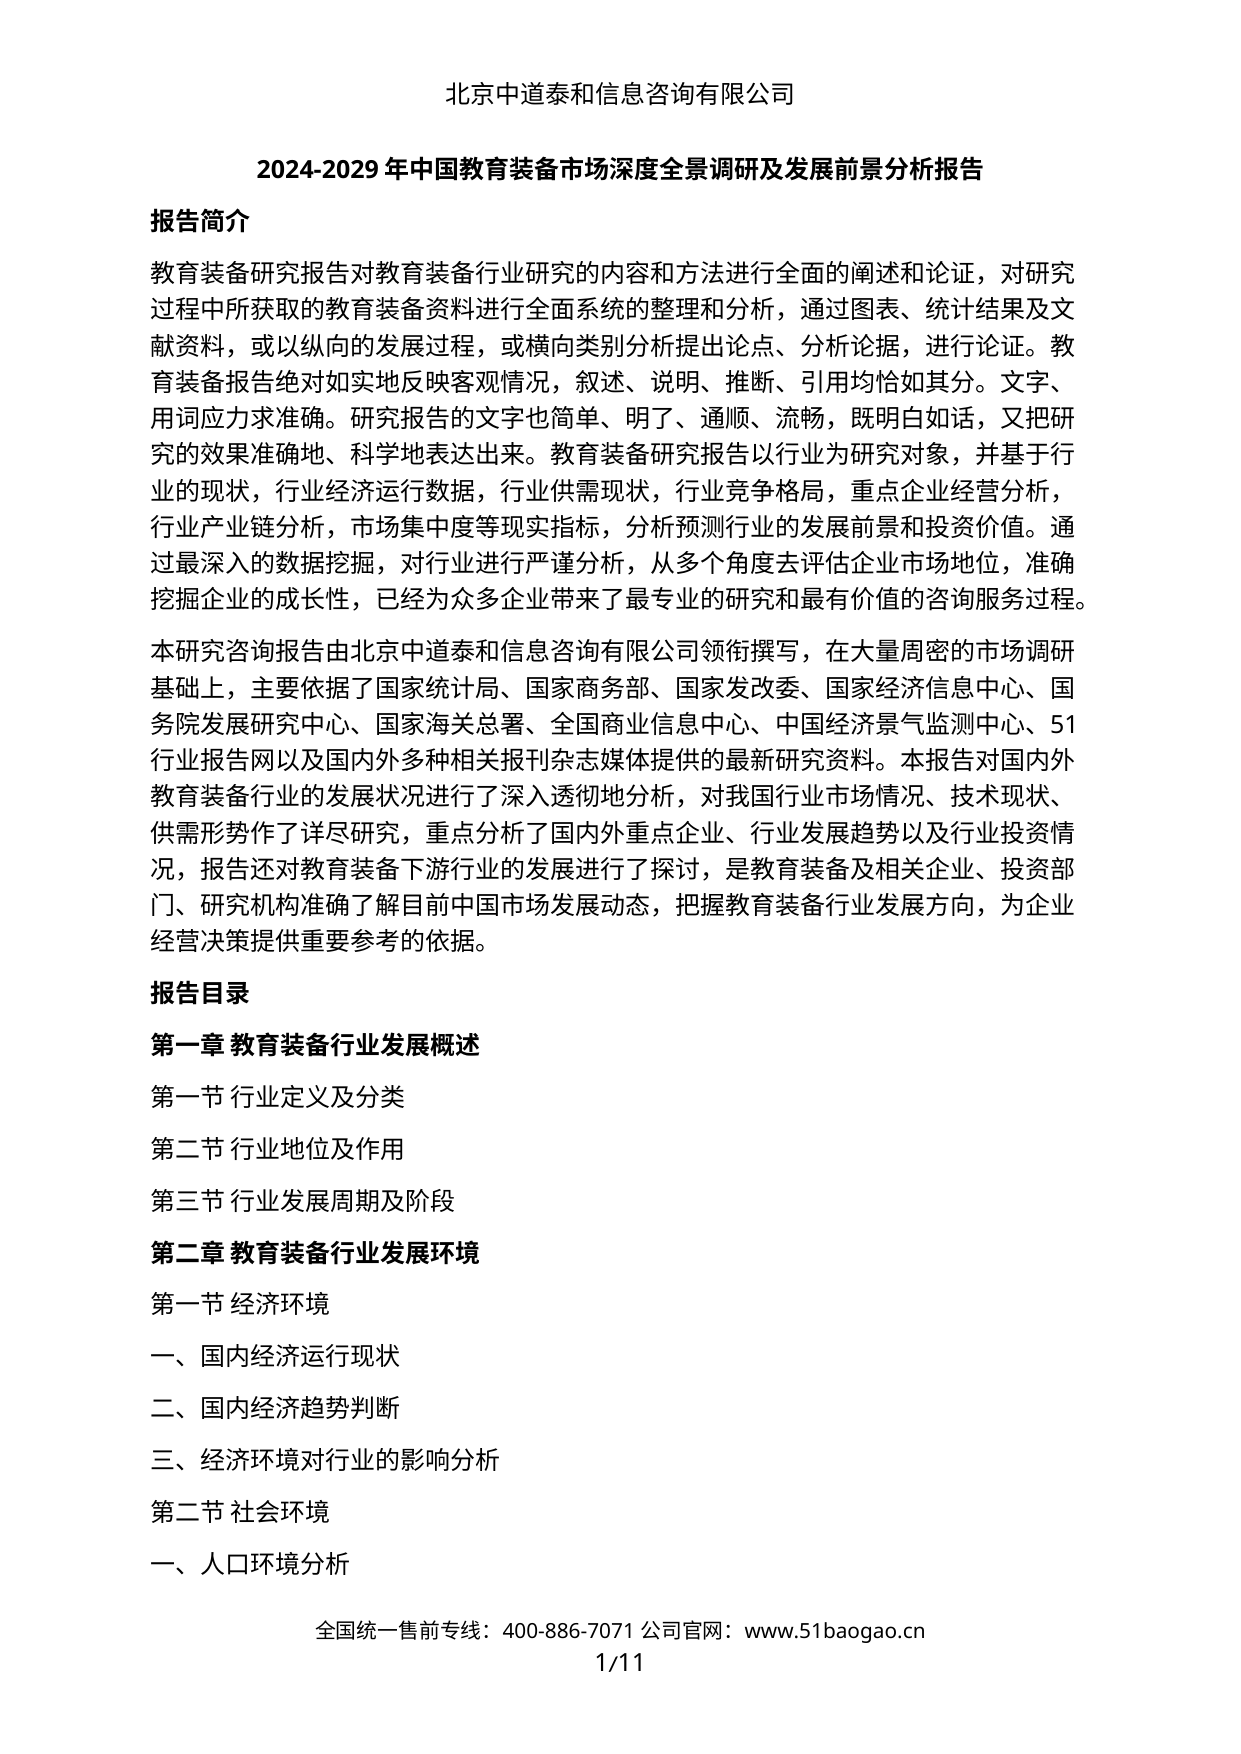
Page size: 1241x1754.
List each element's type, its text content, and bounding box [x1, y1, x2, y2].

text 第二章 教育装备行业发展环境 [150, 1233, 1090, 1269]
text 本研究咨询报告由北京中道泰和信息咨询有限公司领衔撰写，在大量周密的市场调研基础上，主要依据了国家统计局、国家商务部、国家发改委、国家经济信息中心、国务院发展研究中心、国家海关总署、全国商业信息中心、中国经济景气监测中心、51行业报告网以及国内外多种相关报刊杂志媒体提供的最新研究资料。本报告对国内外教育装备行业的发展状况进行了深入透彻地分析，对我国行业市场情况、技术现状、供需形势作了详尽研究，重点分析了国内外重点企业、行业发展趋势以及行业投资情况，报告还对教育装备下游行业的发展进行了探讨，是教育装备及相关企业、投资部门、研究机构准确了解目前中国市场发展动态，把握教育装备行业发展方向，为企业经营决策提供重要参考的依据。 [150, 632, 1090, 958]
text 一、国内经济运行现状 [150, 1337, 1090, 1373]
text 报告目录 [150, 974, 1090, 1010]
text 第一节 经济环境 [150, 1285, 1090, 1321]
text 报告简介 [150, 202, 1090, 238]
text 第二节 社会环境 [150, 1492, 1090, 1529]
text 第一节 行业定义及分类 [150, 1077, 1090, 1114]
text 一、人口环境分析 [150, 1544, 1090, 1581]
text 教育装备研究报告对教育装备行业研究的内容和方法进行全面的阐述和论证，对研究过程中所获取的教育装备资料进行全面系统的整理和分析，通过图表、统计结果及文献资料，或以纵向的发展过程，或横向类别分析提出论点、分析论据，进行论证。教育装备报告绝对如实地反映客观情况，叙述、说明、推断、引用均恰如其分。文字、用词应力求准确。研究报告的文字也简单、明了、通顺、流畅，既明白如话，又把研究的效果准确地、科学地表达出来。教育装备研究报告以行业为研究对象，并基于行业的现状，行业经济运行数据，行业供需现状，行业竞争格局，重点企业经营分析，行业产业链分析，市场集中度等现实指标，分析预测行业的发展前景和投资价值。通过最深入的数据挖掘，对行业进行严谨分析，从多个角度去评估企业市场地位，准确挖掘企业的成长性，已经为众多企业带来了最专业的研究和最有价值的咨询服务过程。 [150, 254, 1090, 616]
text 2024-2029年中国教育装备市场深度全景调研及发展前景分析报告 [150, 150, 1090, 186]
text 二、国内经济趋势判断 [150, 1389, 1090, 1425]
text 第三节 行业发展周期及阶段 [150, 1181, 1090, 1217]
text 三、经济环境对行业的影响分析 [150, 1441, 1090, 1477]
text 第二节 行业地位及作用 [150, 1129, 1090, 1166]
text 第一章 教育装备行业发展概述 [150, 1026, 1090, 1062]
